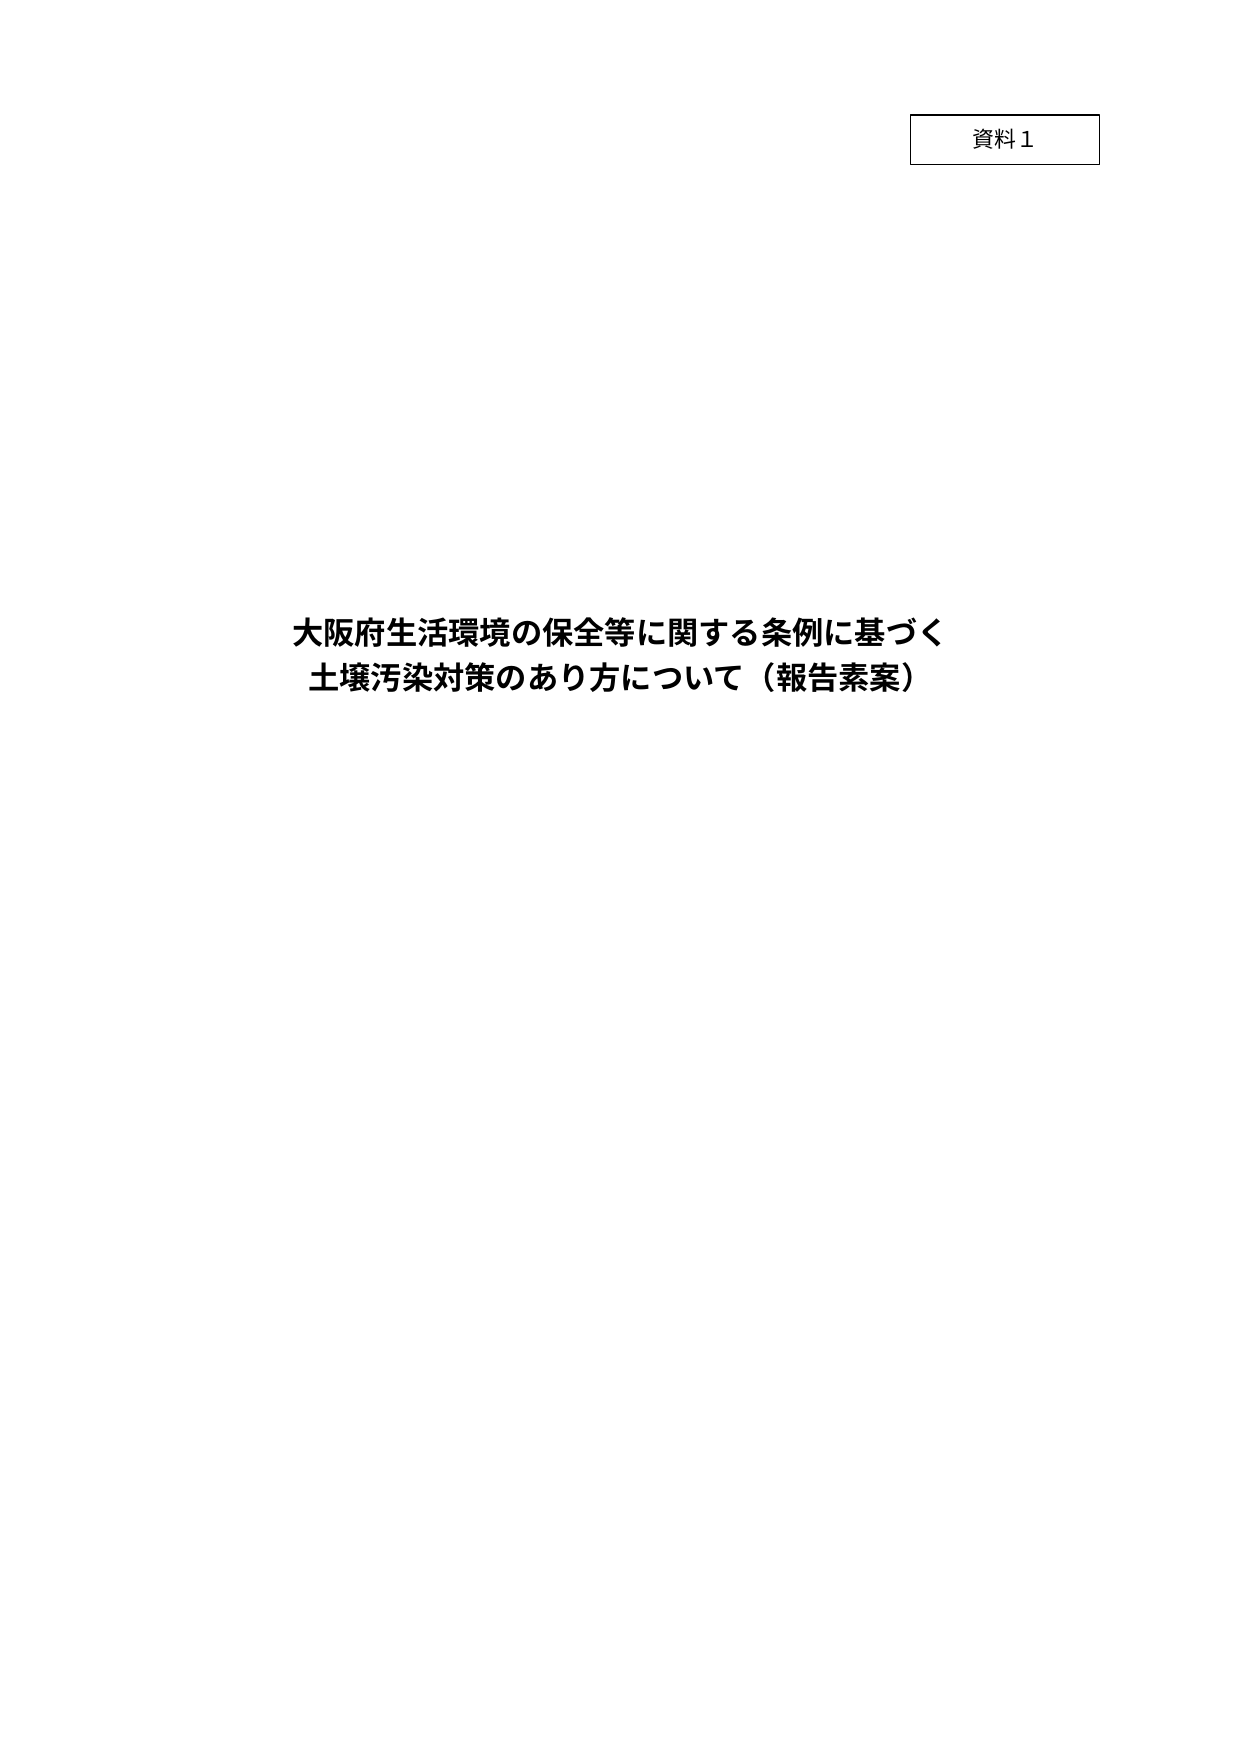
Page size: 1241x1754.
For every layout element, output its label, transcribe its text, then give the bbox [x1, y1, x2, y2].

text 大阪府生活環境の保全等に関する条例に基づく [148, 608, 1092, 653]
text 土壌汚染対策のあり方について（報告素案） [148, 653, 1092, 699]
